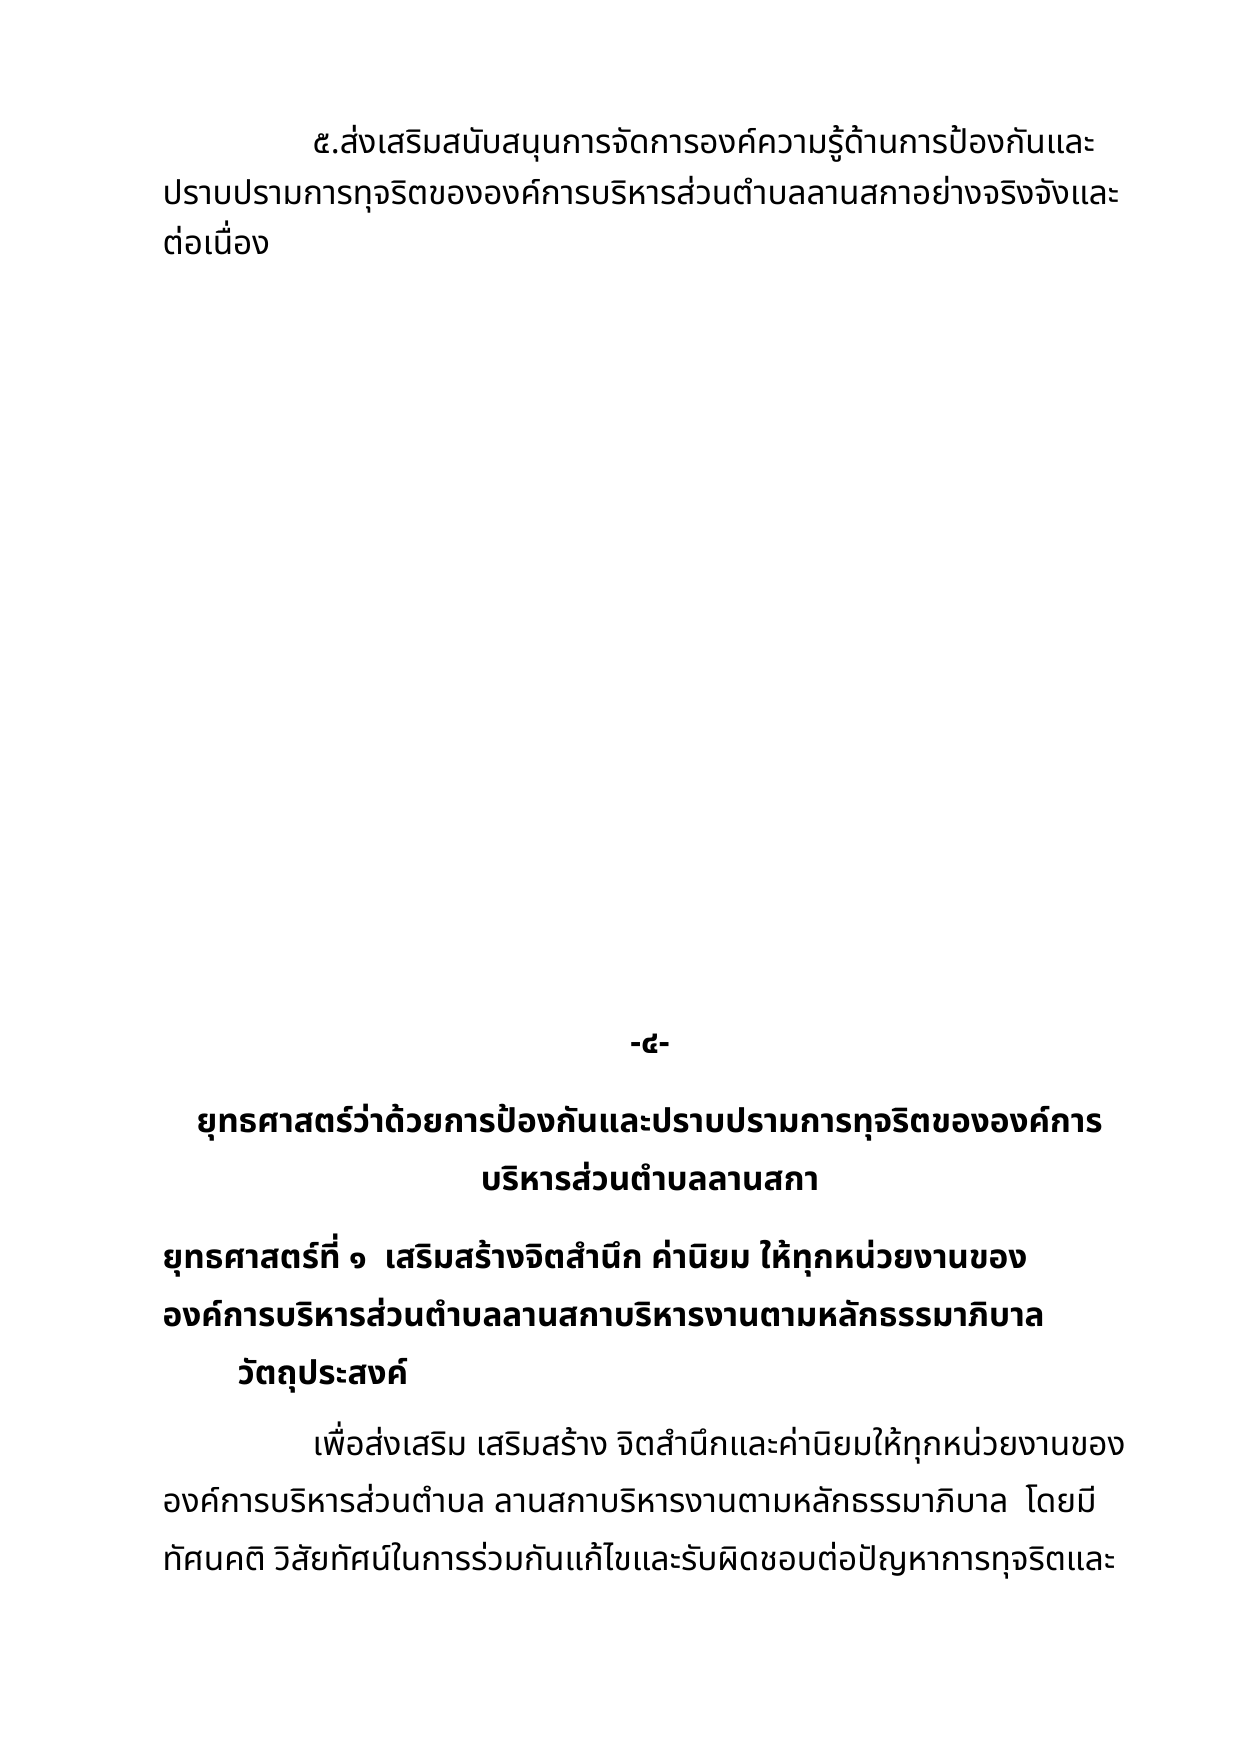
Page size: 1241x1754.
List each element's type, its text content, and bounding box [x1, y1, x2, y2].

text ๕.ส่งเสริมสนับสนุนการจัดการองค์ความรู้ด้านการป้องกันและปราบปรามการทุจริตขององค์การบริหารส่วนตำบลลานสกาอย่างจริงจังและต่อเนื่อง [162, 118, 1137, 269]
text ยุทธศาสตร์ว่าด้วยการป้องกันและปราบปรามการทุจริตขององค์การบริหารส่วนตำบลลานสกา [162, 1097, 1137, 1205]
text วัตถุประสงค์ [162, 1349, 1137, 1399]
text ยุทธศาสตร์ที่ ๑ เสริมสร้างจิตสำนึก ค่านิยม ให้ทุกหน่วยงานขององค์การบริหารส่วนตำบลลานสกาบริหารงานตามหลักธรรมาภิบาล [162, 1233, 1137, 1342]
text -๔- [162, 1018, 1137, 1068]
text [162, 1419, 1137, 1586]
